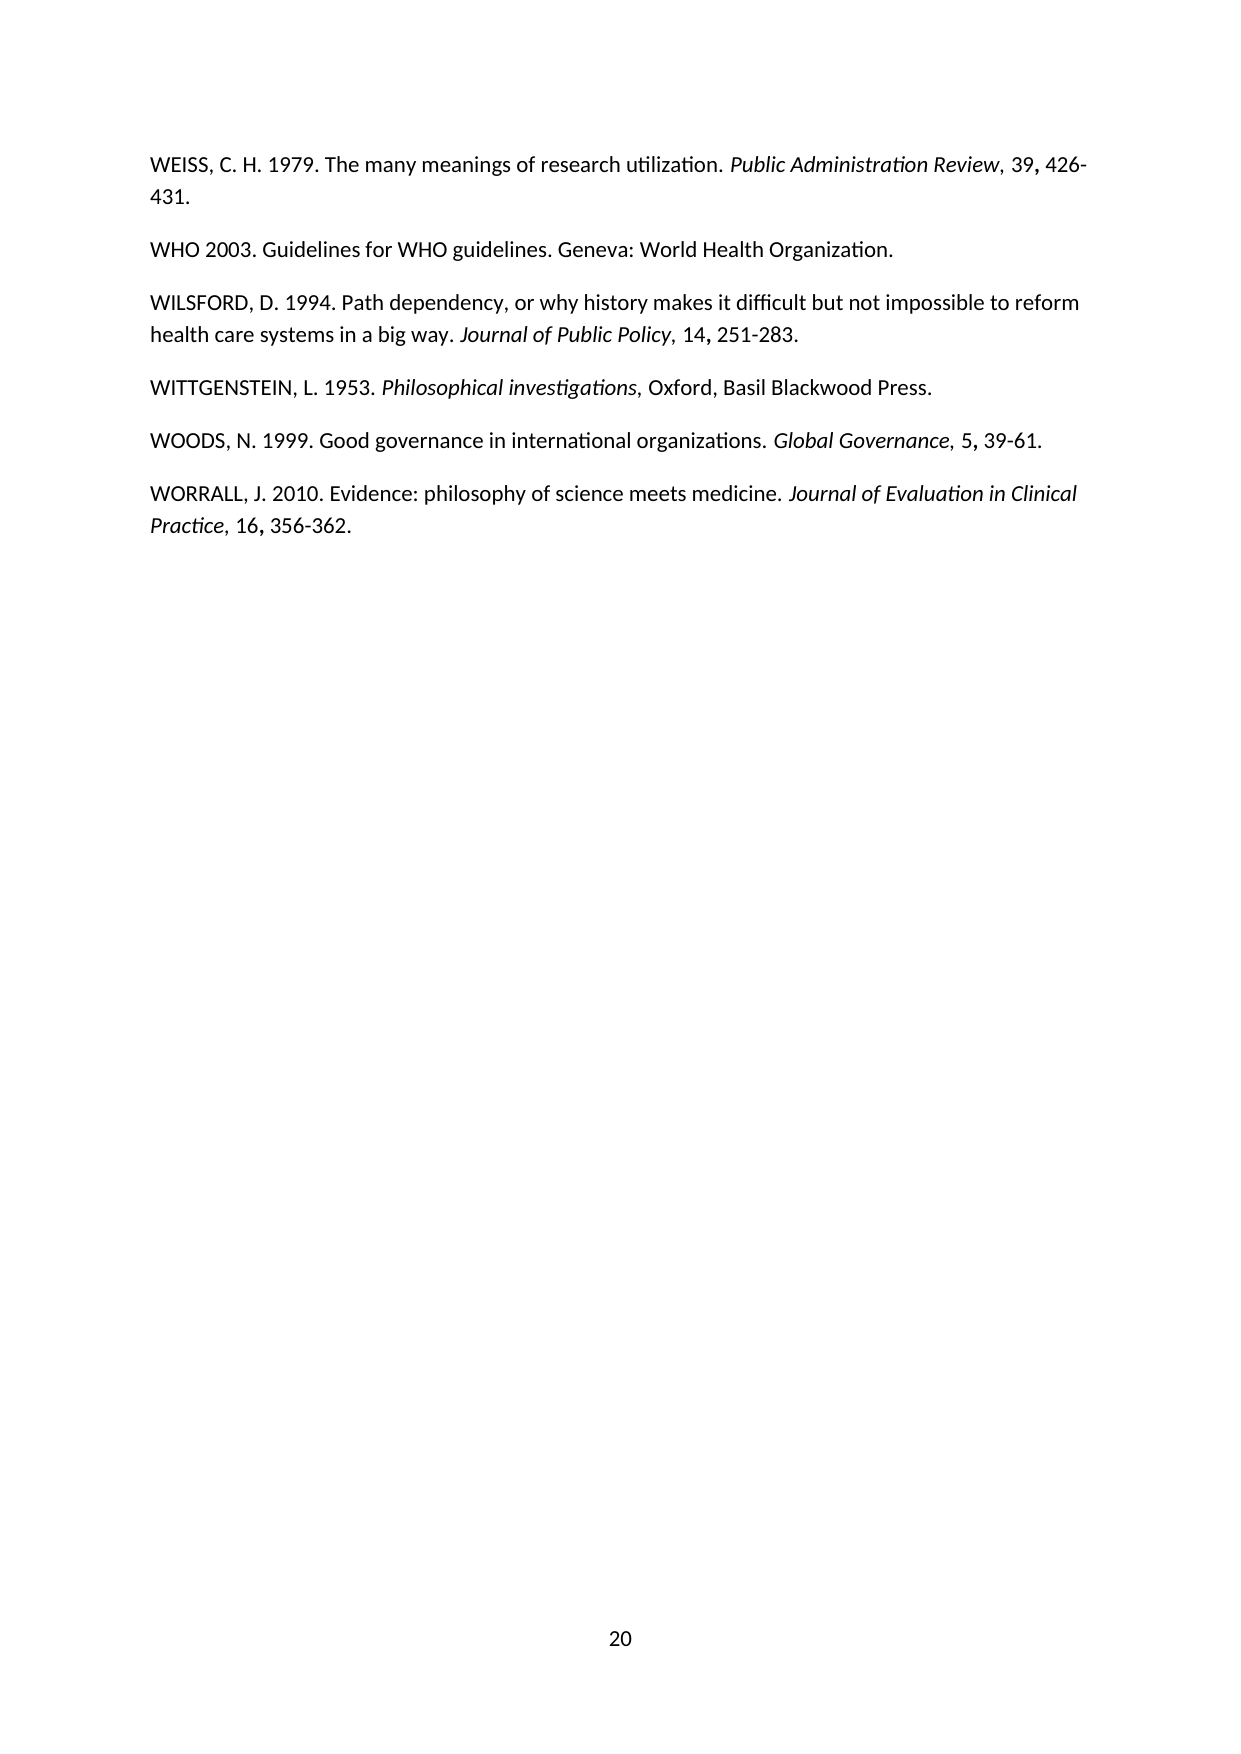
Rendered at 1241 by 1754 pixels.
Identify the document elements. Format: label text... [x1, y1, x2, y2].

text WILSFORD, D. 1994. Path dependency, or why history makes it difficult but not impossible to reform health care systems in a big way. Journal of Public Policy, 14, 251-283. [150, 288, 1090, 348]
text WOODS, N. 1999. Good governance in international organizations. Global Governance, 5, 39-61. [150, 426, 1090, 454]
text WITTGENSTEIN, L. 1953. Philosophical investigations, Oxford, Basil Blackwood Press. [150, 373, 1090, 401]
text WHO 2003. Guidelines for WHO guidelines. Geneva: World Health Organization. [150, 235, 1090, 263]
text WORRALL, J. 2010. Evidence: philosophy of science meets medicine. Journal of Evaluation in Clinical Practice, 16, 356-362. [150, 479, 1090, 540]
text WEISS, C. H. 1979. The many meanings of research utilization. Public Administration Review, 39, 426-431. [150, 150, 1090, 210]
